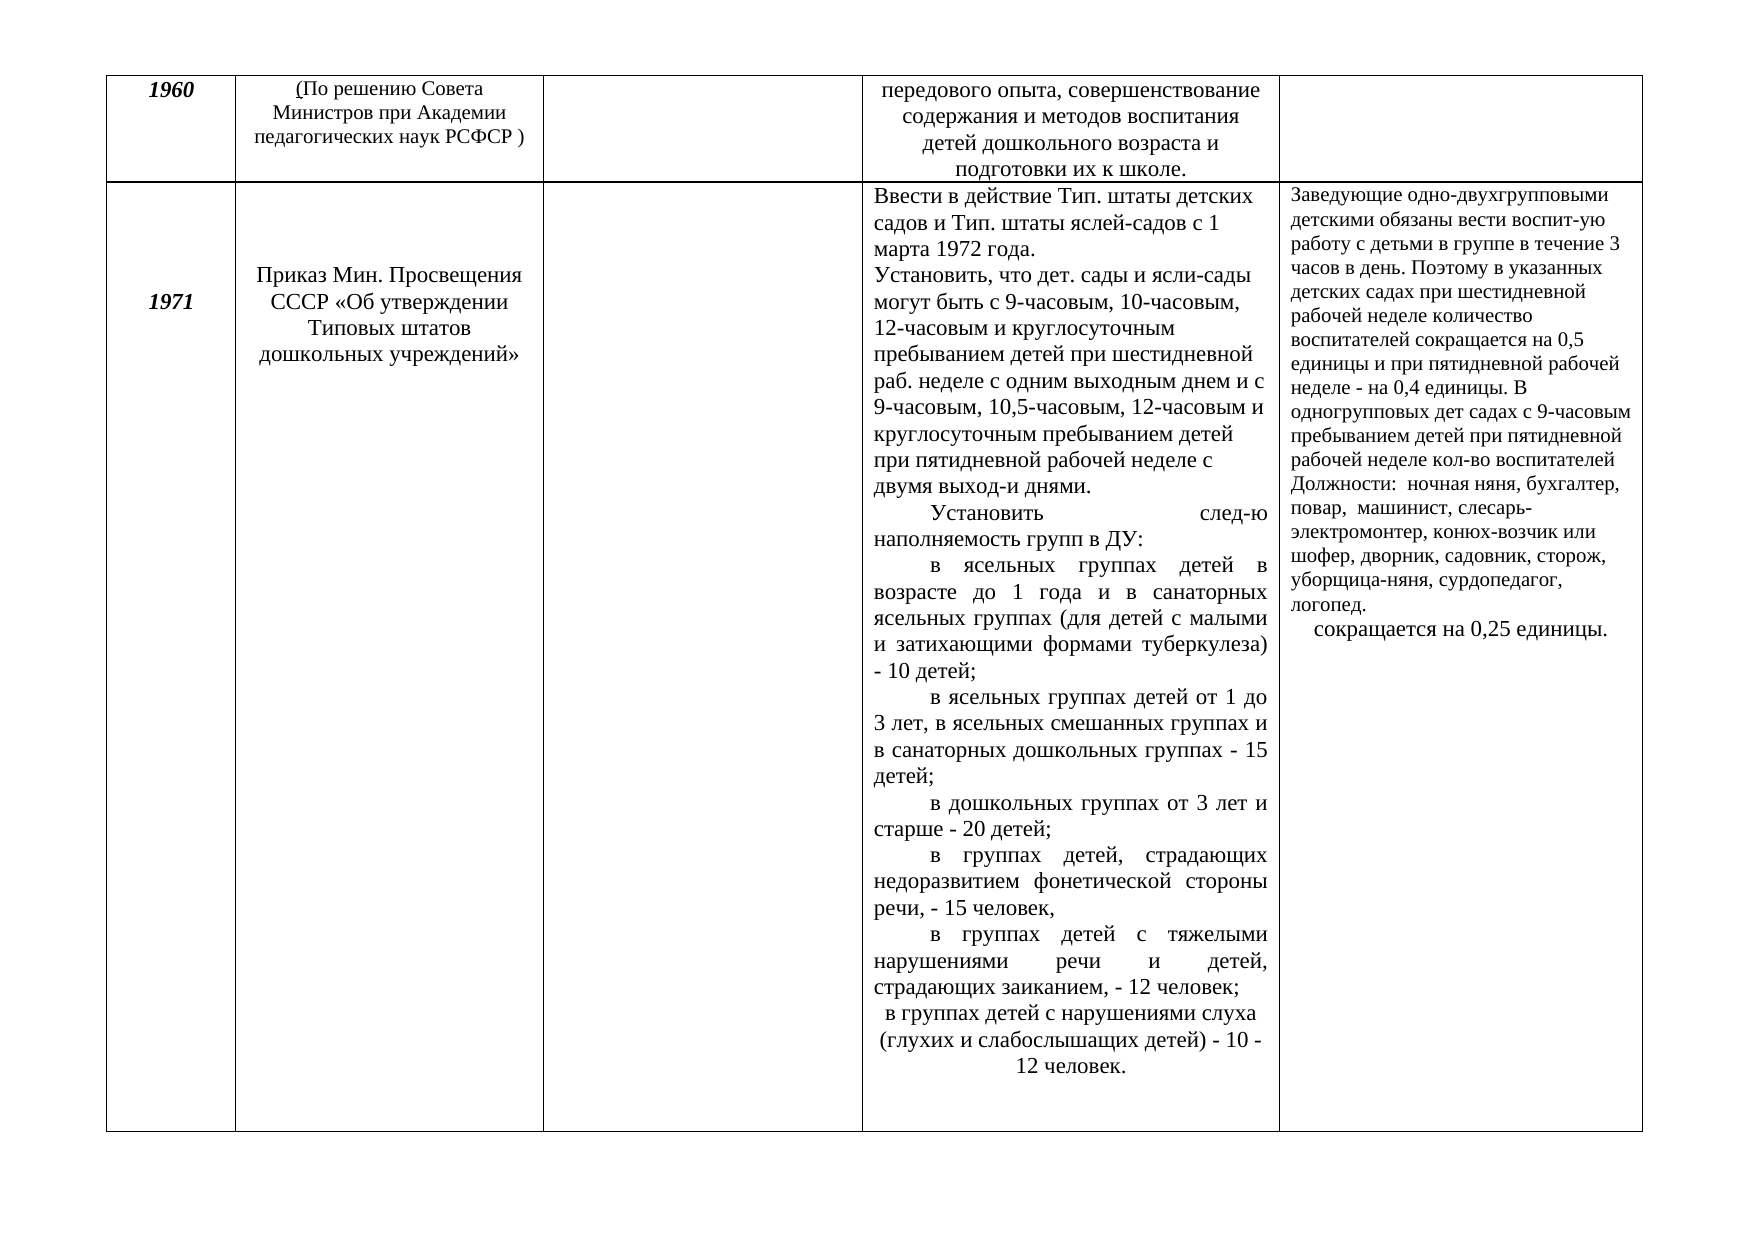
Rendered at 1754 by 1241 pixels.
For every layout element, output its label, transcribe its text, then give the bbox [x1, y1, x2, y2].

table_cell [236, 183, 543, 1131]
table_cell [236, 76, 543, 181]
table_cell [1280, 183, 1642, 1131]
table_cell [1280, 76, 1642, 181]
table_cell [863, 76, 1279, 181]
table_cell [863, 183, 1279, 1131]
table_cell [544, 76, 862, 181]
table_cell 1971 [107, 183, 235, 1131]
table_cell [544, 183, 862, 1131]
table_cell 1960 [107, 76, 235, 181]
